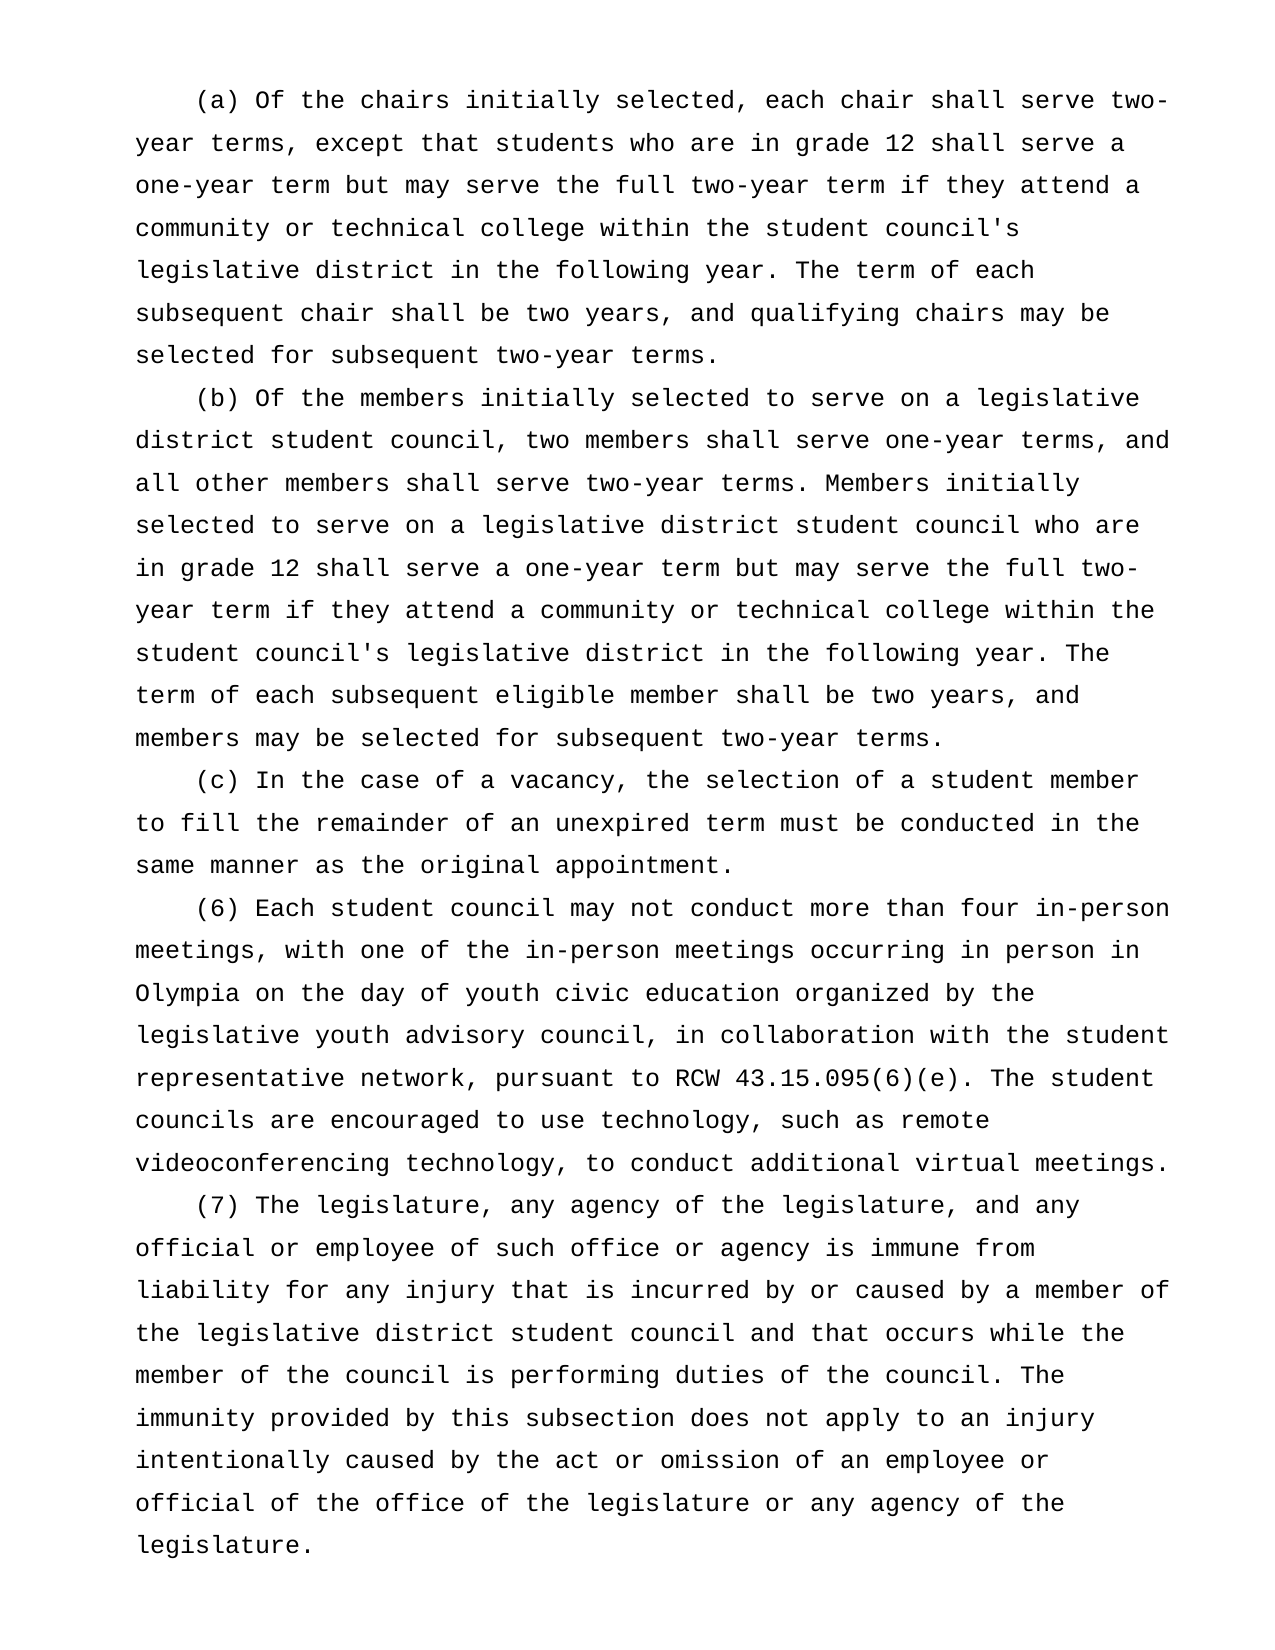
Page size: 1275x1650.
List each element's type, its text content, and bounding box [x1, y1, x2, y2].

text (c) In the case of a vacancy, the selection of a student member to fill the remainder of an unexpired term must be conducted in the same manner as the original appointment. [135, 755, 1170, 882]
text (6) Each student council may not conduct more than four in-person meetings, with one of the in-person meetings occurring in person in Olympia on the day of youth civic education organized by the legislative youth advisory council, in collaboration with the student representative network, pursuant to RCW 43.15.095(6)(e). The student councils are encouraged to use technology, such as remote videoconferencing technology, to conduct additional virtual meetings. [135, 882, 1170, 1180]
text (7) The legislature, any agency of the legislature, and any official or employee of such office or agency is immune from liability for any injury that is incurred by or caused by a member of the legislative district student council and that occurs while the member of the council is performing duties of the council. The immunity provided by this subsection does not apply to an injury intentionally caused by the act or omission of an employee or official of the office of the legislature or any agency of the legislature. [135, 1180, 1170, 1562]
text (b) Of the members initially selected to serve on a legislative district student council, two members shall serve one-year terms, and all other members shall serve two-year terms. Members initially selected to serve on a legislative district student council who are in grade 12 shall serve a one-year term but may serve the full two-year term if they attend a community or technical college within the student council's legislative district in the following year. The term of each subsequent eligible member shall be two years, and members may be selected for subsequent two-year terms. [135, 372, 1170, 755]
text (a) Of the chairs initially selected, each chair shall serve two-year terms, except that students who are in grade 12 shall serve a one-year term but may serve the full two-year term if they attend a community or technical college within the student council's legislative district in the following year. The term of each subsequent chair shall be two years, and qualifying chairs may be selected for subsequent two-year terms. [135, 75, 1170, 372]
